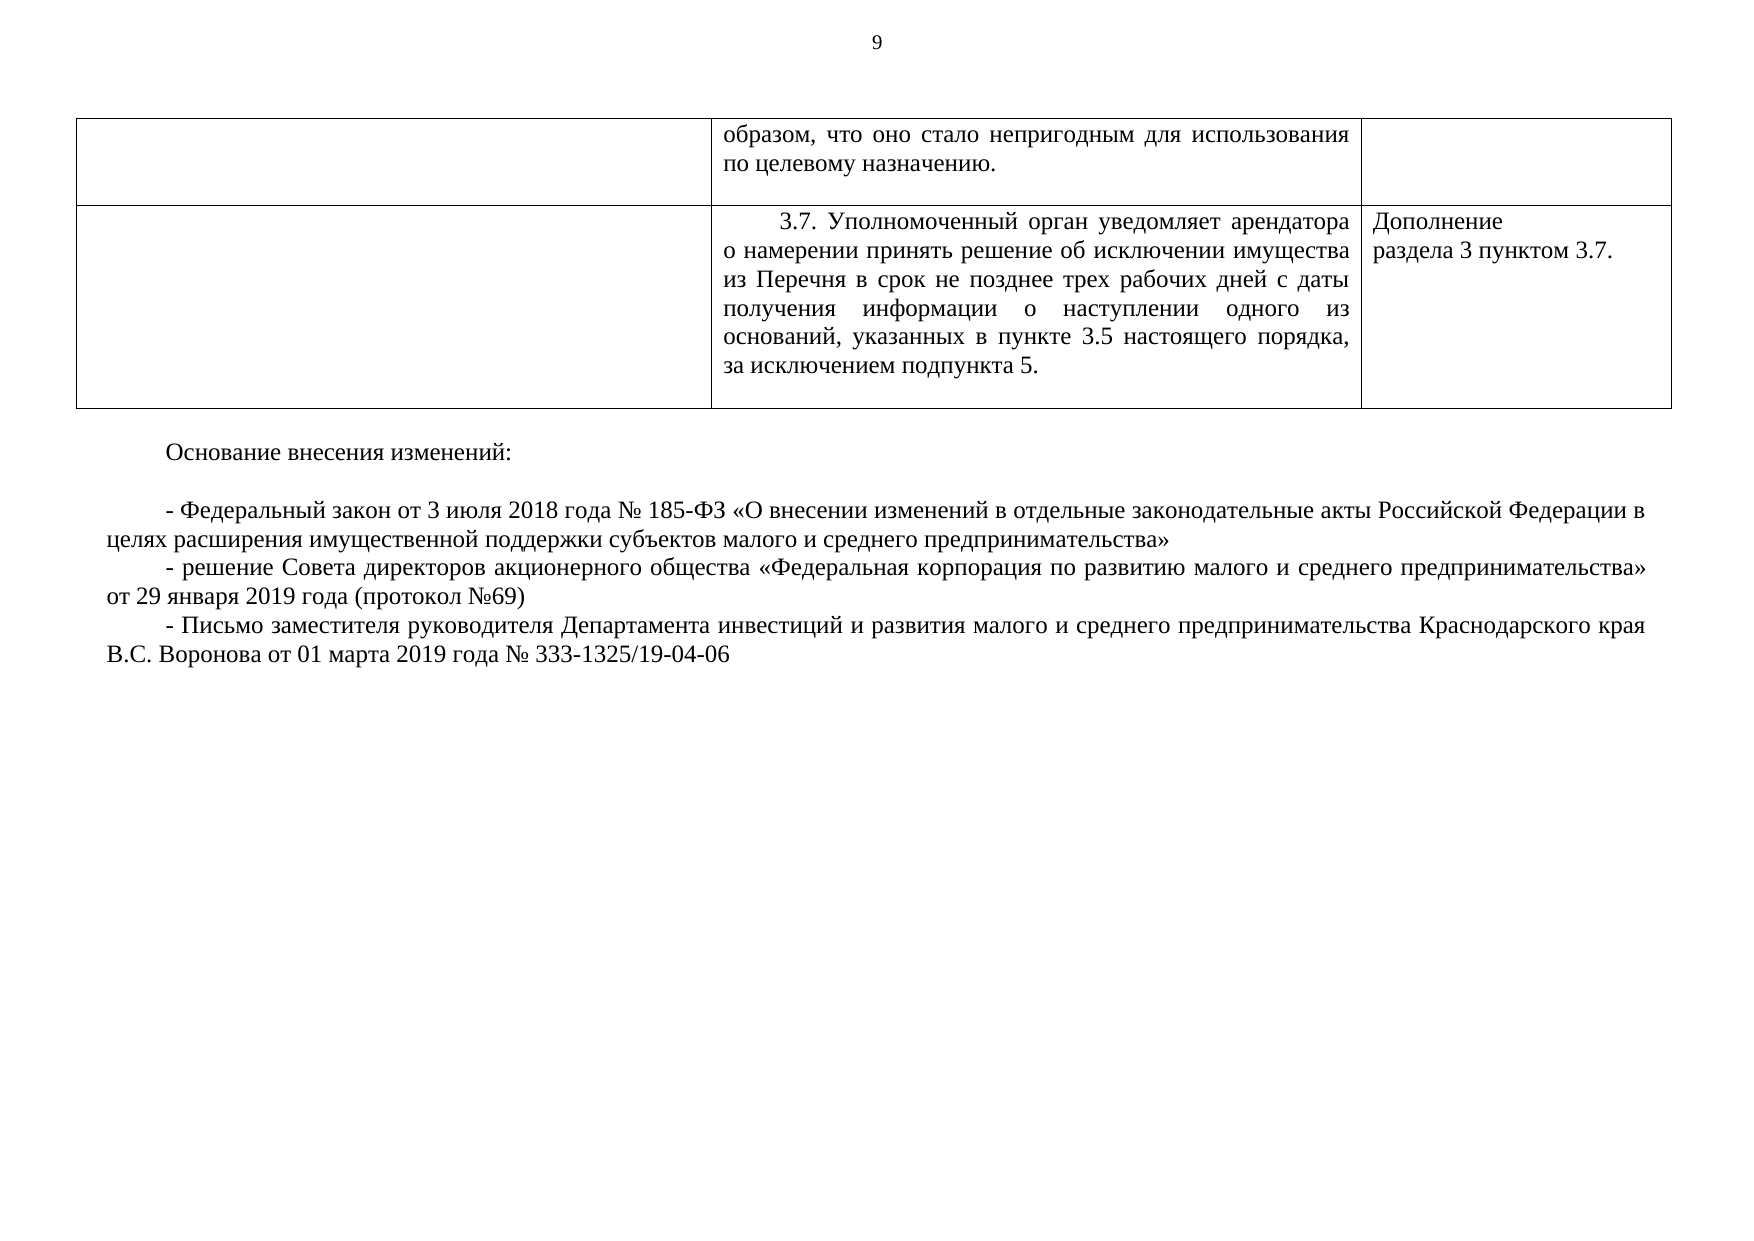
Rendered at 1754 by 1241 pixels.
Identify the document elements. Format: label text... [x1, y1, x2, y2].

table_cell Дополнение раздела 3 пунктом 3.7. [1362, 206, 1671, 408]
text - решение Совета директоров акционерного общества «Федеральная корпорация по развитию малого и среднего предпринимательства» от 29 января 2019 года (протокол №69) [106, 552, 1648, 610]
text - Федеральный закон от 3 июля 2018 года № 185-ФЗ «О внесении изменений в отдельные законодательные акты Российской Федерации в целях расширения имущественной поддержки субъектов малого и среднего предпринимательства» [106, 495, 1648, 552]
table_cell 3.7. Уполномоченный орган уведомляет арендатора о намерении принять решение об исключении имущества из Перечня в срок не позднее трех рабочих дней с даты получения информации о наступлении одного из оснований, указанных в пункте 3.5 настоящего порядка, за исключением подпункта 5. [712, 206, 1361, 408]
text Основание внесения изменений: [106, 437, 1648, 466]
table_cell [77, 206, 711, 408]
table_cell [712, 119, 1361, 205]
text - Письмо заместителя руководителя Департамента инвестиций и развития малого и среднего предпринимательства Краснодарского края В.С. Воронова от 01 марта 2019 года № 333-1325/19-04-06 [106, 610, 1648, 667]
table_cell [1362, 119, 1671, 205]
table_cell [77, 119, 711, 205]
